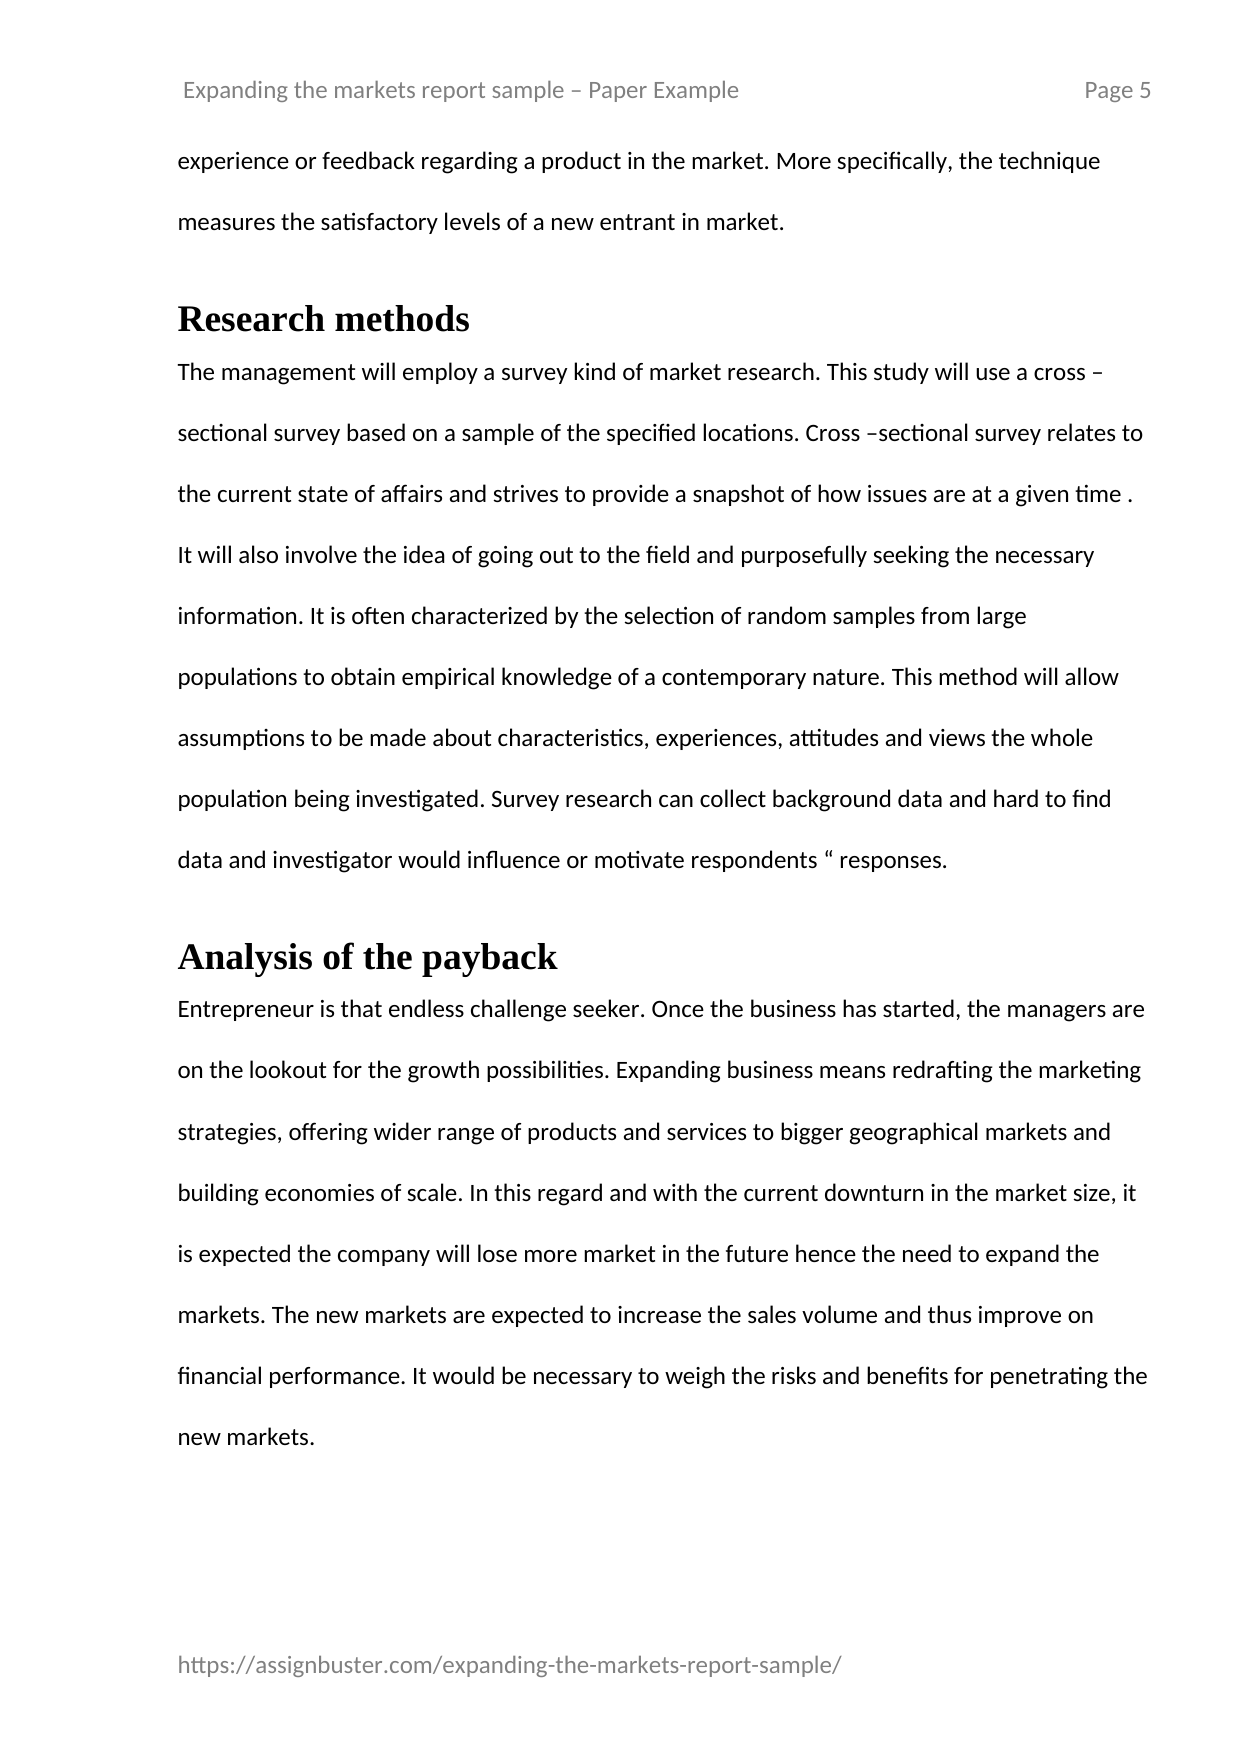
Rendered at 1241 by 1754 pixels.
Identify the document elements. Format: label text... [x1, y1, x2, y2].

subtitle Analysis of the payback [177, 934, 1152, 978]
text The management will employ a survey kind of market research. This study will use a cross – sectional survey based on a sample of the specified locations. Cross –sectional survey relates to the current state of affairs and strives to provide a snapshot of how issues are at a given time . It will also involve the idea of going out to the field and purposefully seeking the necessary information. It is often characterized by the selection of random samples from large populations to obtain empirical knowledge of a contemporary nature. This method will allow assumptions to be made about characteristics, experiences, attitudes and views the whole population being investigated. Survey research can collect background data and hard to find data and investigator would influence or motivate respondents “ responses. [177, 356, 1152, 874]
text Entrepreneur is that endless challenge seeker. Once the business has started, the managers are on the lookout for the growth possibilities. Expanding business means redrafting the marketing strategies, offering wider range of products and services to bigger geographical markets and building economies of scale. In this regard and with the current downturn in the market size, it is expected the company will lose more market in the future hence the need to expand the markets. The new markets are expected to increase the sales volume and thus improve on financial performance. It would be necessary to weigh the risks and benefits for penetrating the new markets. [177, 993, 1152, 1451]
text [177, 145, 1152, 237]
subtitle Research methods [177, 297, 1152, 340]
